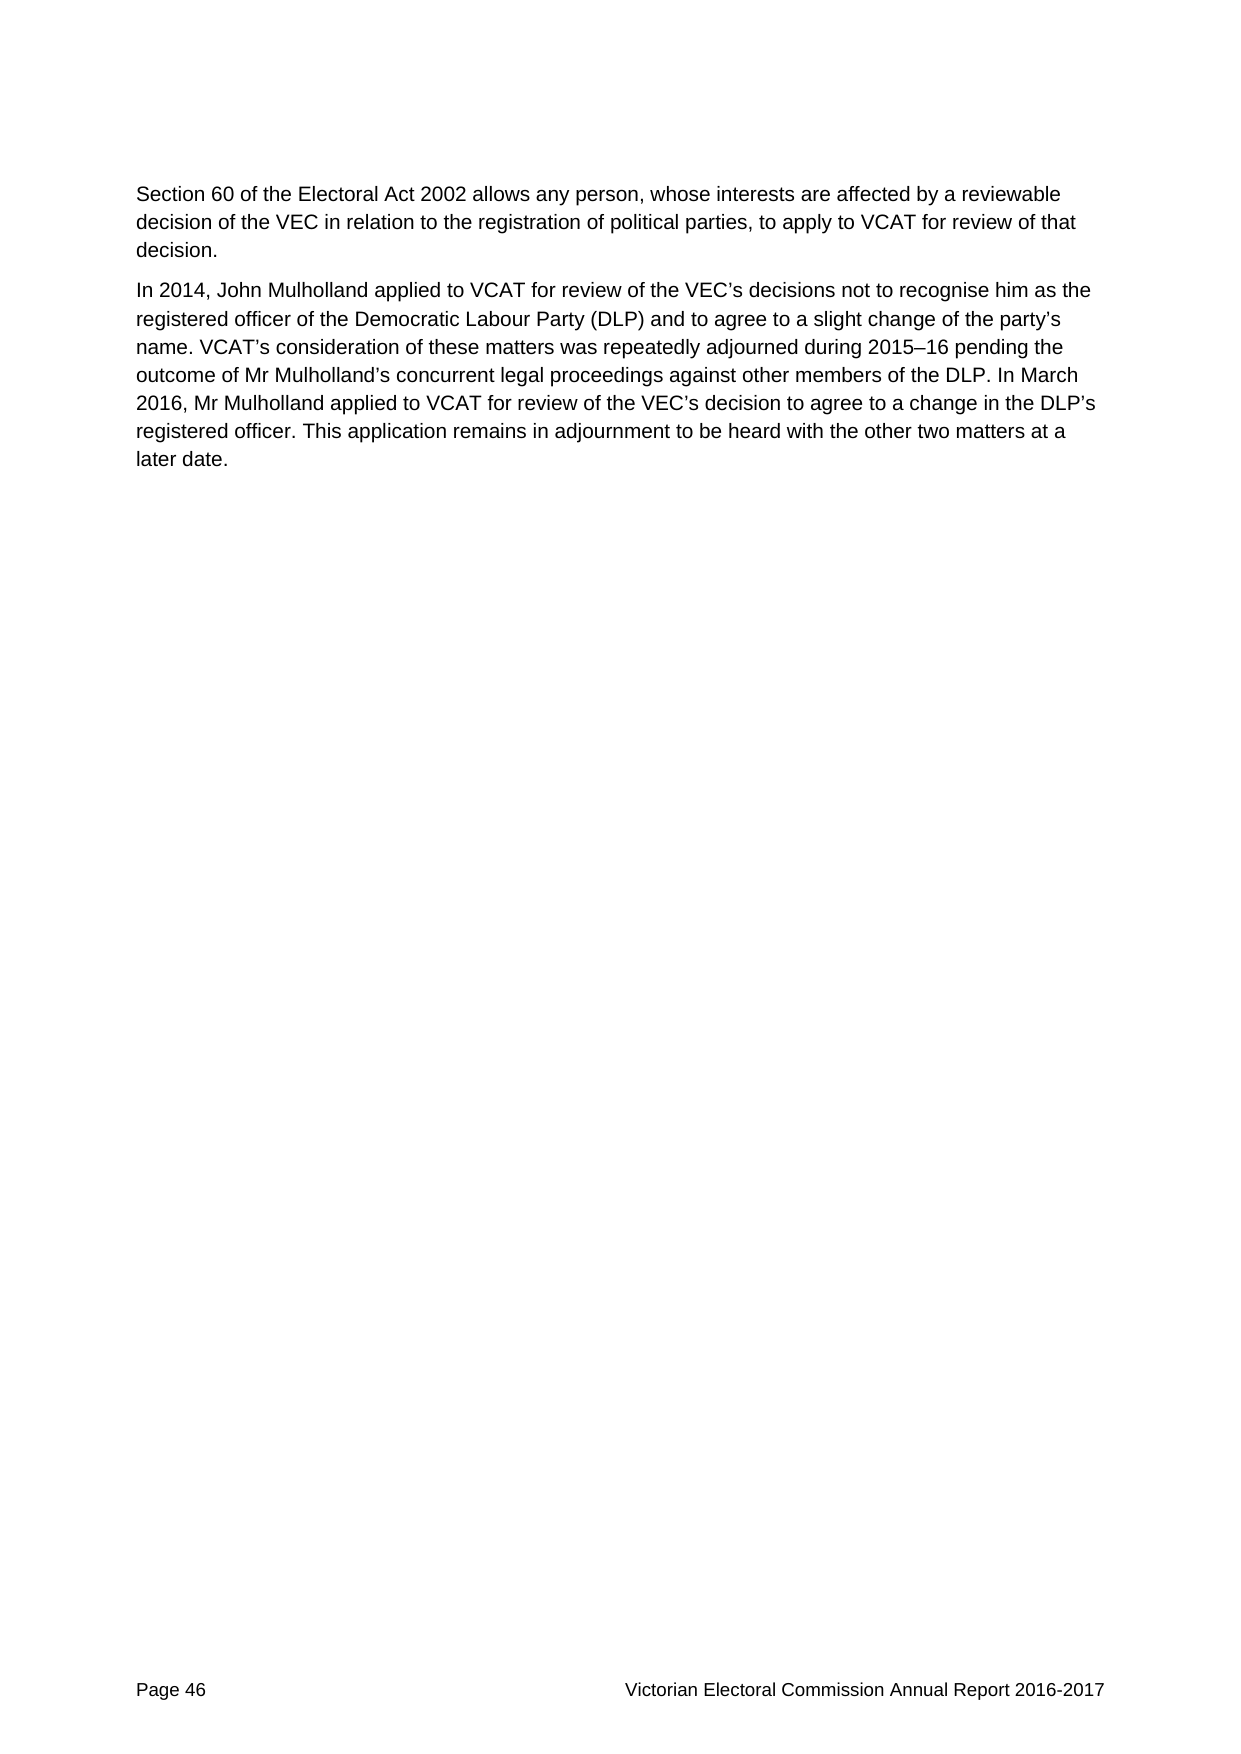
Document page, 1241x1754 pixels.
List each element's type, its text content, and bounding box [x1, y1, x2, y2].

text In 2014, John Mulholland applied to VCAT for review of the VEC’s decisions not to recognise him as the registered officer of the Democratic Labour Party (DLP) and to agree to a slight change of the party’s name. VCAT’s consideration of these matters was repeatedly adjourned during 2015–16 pending the outcome of Mr Mulholland’s concurrent legal proceedings against other members of the DLP. In March 2016, Mr Mulholland applied to VCAT for review of the VEC’s decision to agree to a change in the DLP’s registered officer. This application remains in adjournment to be heard with the other two matters at a later date. [136, 274, 1104, 471]
text Section 60 of the Electoral Act 2002 allows any person, whose interests are affected by a reviewable decision of the VEC in relation to the registration of political parties, to apply to VCAT for review of that decision. [136, 177, 1104, 262]
